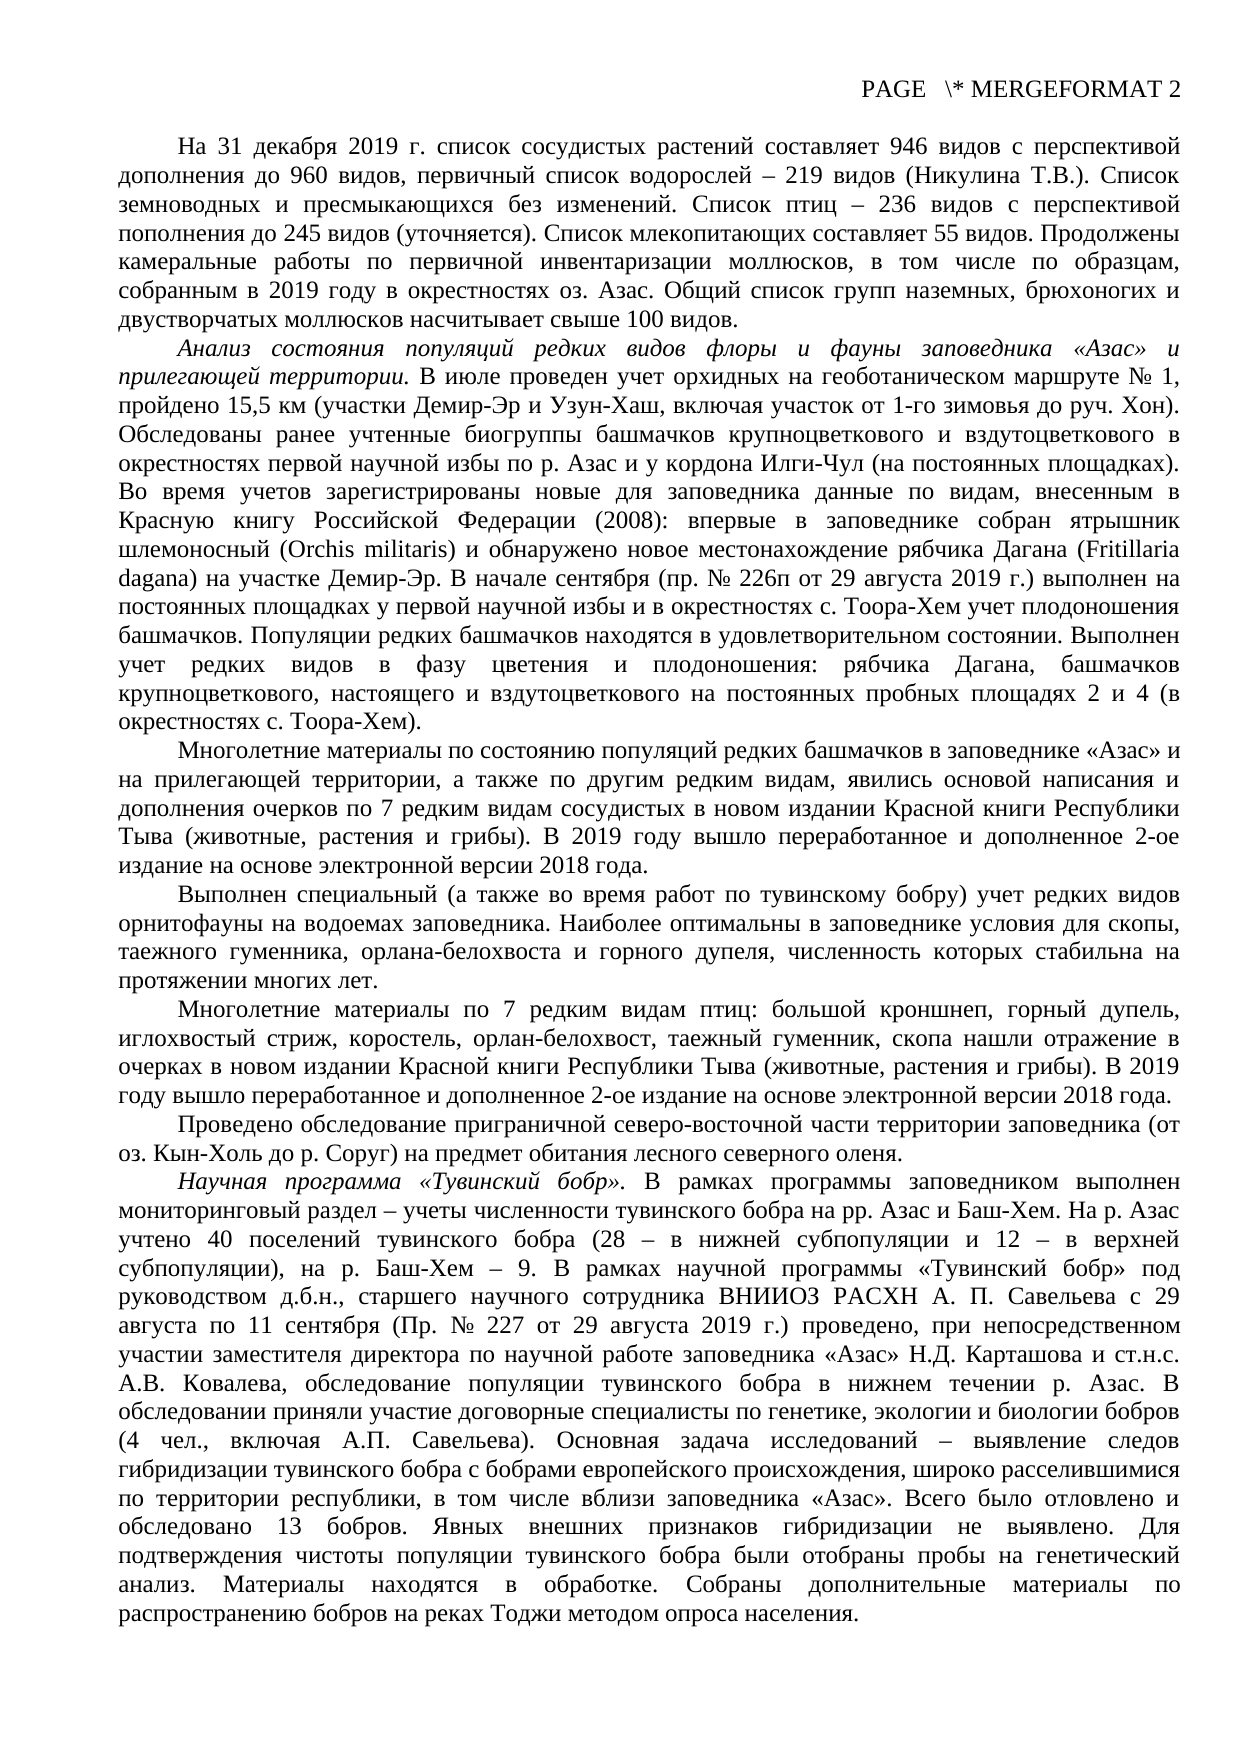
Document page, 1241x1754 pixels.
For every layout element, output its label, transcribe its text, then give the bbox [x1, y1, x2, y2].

text Научная программа «Тувинский бобр». В рамках программы заповедником выполнен мониторинговый раздел – учеты численности тувинского бобра на рр. Азас и Баш-Хем. На р. Азас учтено 40 поселений тувинского бобра (28 – в нижней субпопуляции и 12 – в верхней субпопуляции), на р. Баш-Хем – 9. В рамках научной программы «Тувинский бобр» под руководством д.б.н., старшего научного сотрудника ВНИИОЗ РАСХН А. П. Савельева с 29 августа по 11 сентября (Пр. № 227 от 29 августа 2019 г.) проведено, при непосредственном участии заместителя директора по научной работе заповедника «Азас» Н.Д. Карташова и ст.н.с. А.В. Ковалева, обследование популяции тувинского бобра в нижнем течении р. Азас. В обследовании приняли участие договорные специалисты по генетике, экологии и биологии бобров (4 чел., включая А.П. Савельева). Основная задача исследований – выявление следов гибридизации тувинского бобра с бобрами европейского происхождения, широко расселившимися по территории республики, в том числе вблизи заповедника «Азас». Всего было отловлено и обследовано 13 бобров. Явных внешних признаков гибридизации не выявлено. Для подтверждения чистоты популяции тувинского бобра были отобраны пробы на генетический анализ. Материалы находятся в обработке. Собраны дополнительные материалы по распространению бобров на реках Тоджи методом опроса населения. [118, 1166, 1181, 1626]
text Анализ состояния популяций редких видов флоры и фауны заповедника «Азас» и прилегающей территории. В июле проведен учет орхидных на геоботаническом маршруте № 1, пройдено 15,5 км (участки Демир-Эр и Узун-Хаш, включая участок от 1-го зимовья до руч. Хон). Обследованы ранее учтенные биогруппы башмачков крупноцветкового и вздутоцветкового в окрестностях первой научной избы по р. Азас и у кордона Илги-Чул (на постоянных площадках). Во время учетов зарегистрированы новые для заповедника данные по видам, внесенным в Красную книгу Российской Федерации (2008): впервые в заповеднике собран ятрышник шлемоносный (Orchis militaris) и обнаружено новое местонахождение рябчика Дагана (Fritillaria dagana) на участке Демир-Эр. В начале сентября (пр. № 226п от 29 августа 2019 г.) выполнен на постоянных площадках у первой научной избы и в окрестностях с. Тоора-Хем учет плодоношения башмачков. Популяции редких башмачков находятся в удовлетворительном состоянии. Выполнен учет редких видов в фазу цветения и плодоношения: рябчика Дагана, башмачков крупноцветкового, настоящего и вздутоцветкового на постоянных пробных площадях 2 и 4 (в окрестностях с. Тоора-Хем). [118, 333, 1181, 735]
text Проведено обследование приграничной северо-восточной части территории заповедника (от оз. Кын-Холь до р. Соруг) на предмет обитания лесного северного оленя. [118, 1109, 1181, 1166]
text Многолетние материалы по состоянию популяций редких башмачков в заповеднике «Азас» и на прилегающей территории, а также по другим редким видам, явились основой написания и дополнения очерков по 7 редким видам сосудистых в новом издании Красной книги Республики Тыва (животные, растения и грибы). В 2019 году вышло переработанное и дополненное 2-ое издание на основе электронной версии 2018 года. [118, 735, 1181, 879]
text На 31 декабря 2019 г. список сосудистых растений составляет 946 видов с перспективой дополнения до 960 видов, первичный список водорослей – 219 видов (Никулина Т.В.). Список земноводных и пресмыкающихся без изменений. Список птиц – 236 видов с перспективой пополнения до 245 видов (уточняется). Список млекопитающих составляет 55 видов. Продолжены камеральные работы по первичной инвентаризации моллюсков, в том числе по образцам, собранным в 2019 году в окрестностях оз. Азас. Общий список групп наземных, брюхоногих и двустворчатых моллюсков насчитывает свыше 100 видов. [118, 131, 1181, 333]
text Выполнен специальный (а также во время работ по тувинскому бобру) учет редких видов орнитофауны на водоемах заповедника. Наиболее оптимальны в заповеднике условия для скопы, таежного гуменника, орлана-белохвоста и горного дупеля, численность которых стабильна на протяжении многих лет. [118, 879, 1181, 994]
text Многолетние материалы по 7 редким видам птиц: большой кроншнеп, горный дупель, иглохвостый стриж, коростель, орлан-белохвост, таежный гуменник, скопа нашли отражение в очерках в новом издании Красной книги Республики Тыва (животные, растения и грибы). В 2019 году вышло переработанное и дополненное 2-ое издание на основе электронной версии 2018 года. [118, 994, 1181, 1109]
